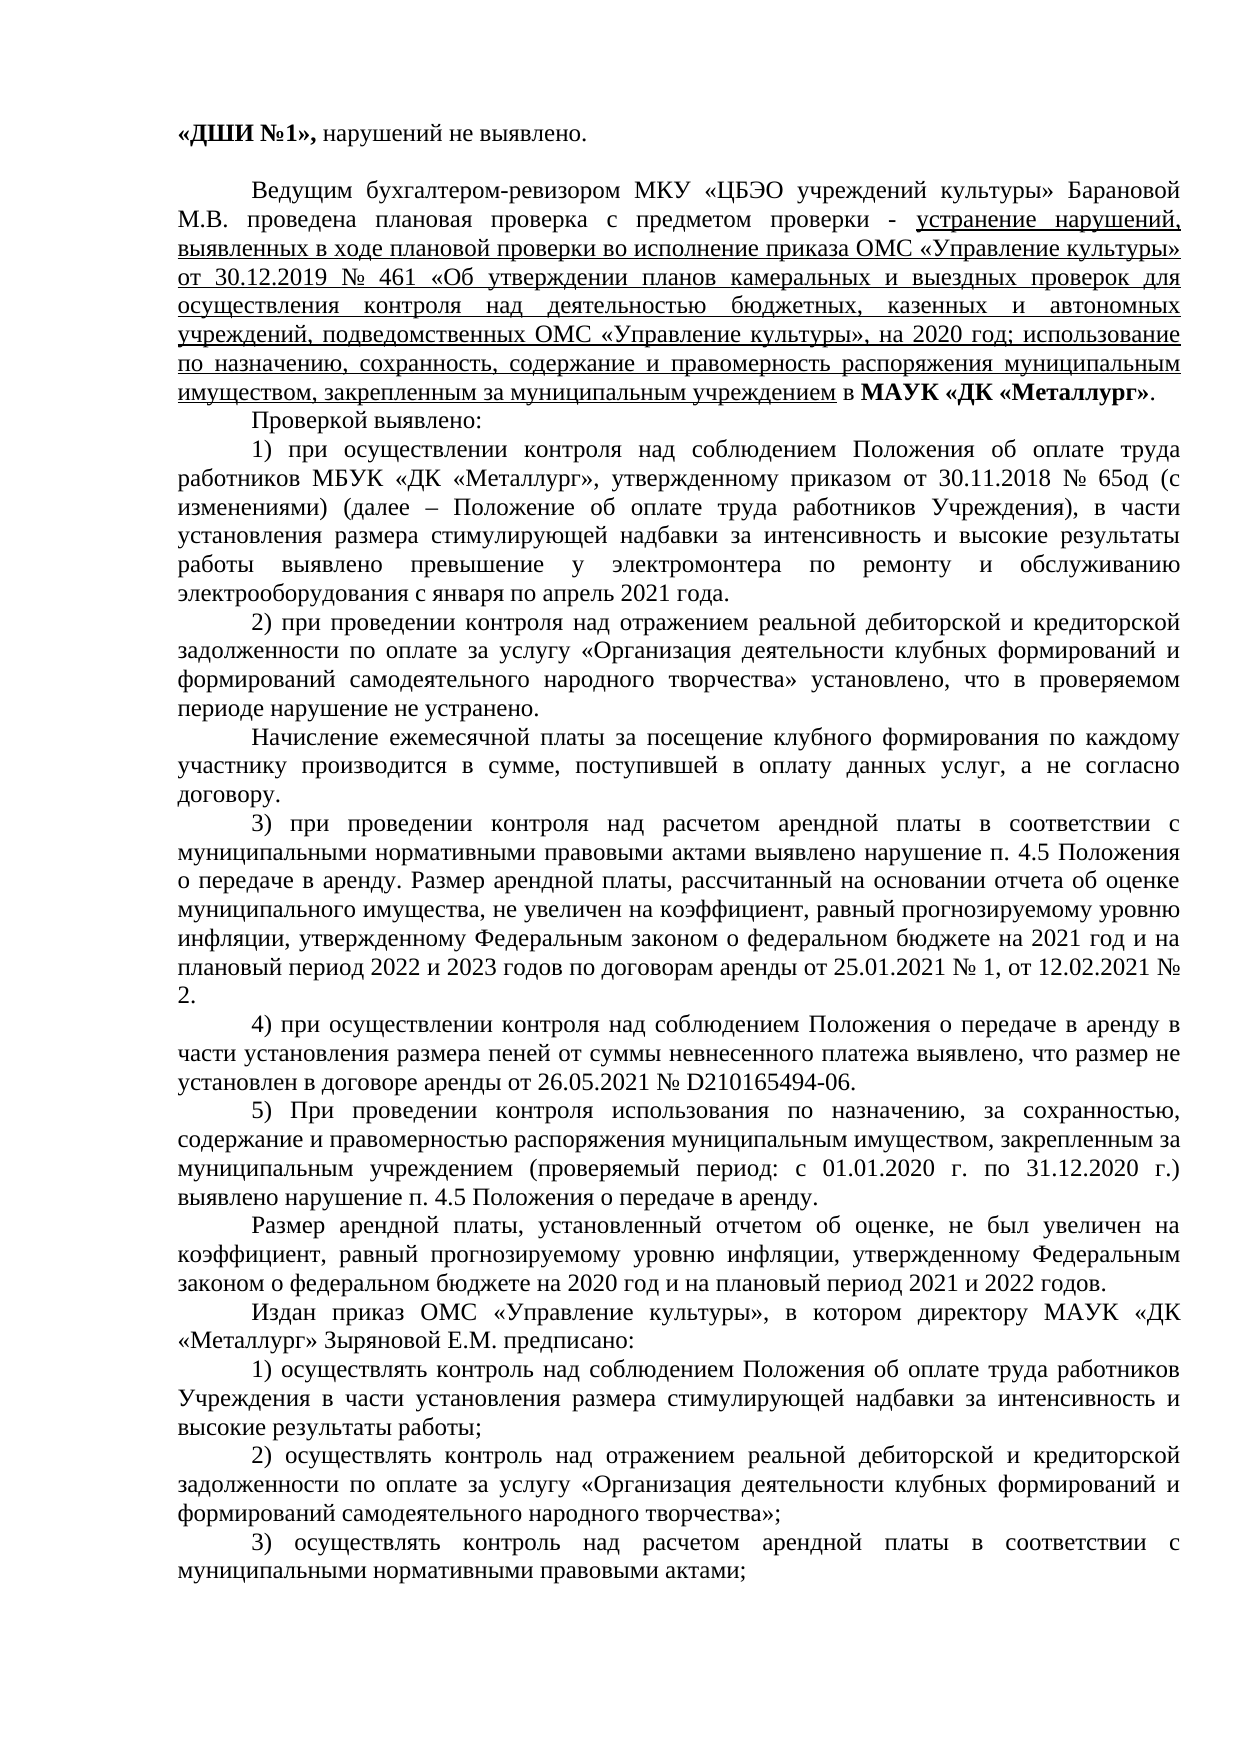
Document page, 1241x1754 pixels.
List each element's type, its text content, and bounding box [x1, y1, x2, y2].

text Размер арендной платы, установленный отчетом об оценке, не был увеличен на коэффициент, равный прогнозируемому уровню инфляции, утвержденному Федеральным законом о федеральном бюджете на 2020 год и на плановый период 2021 и 2022 годов. [177, 1211, 1181, 1297]
text 2) осуществлять контроль над отражением реальной дебиторской и кредиторской задолженности по оплате за услугу «Организация деятельности клубных формирований и формирований самодеятельного народного творчества»; [177, 1441, 1181, 1527]
subtitle 1) при осуществлении контроля над соблюдением Положения об оплате труда работников МБУК «ДК «Металлург», утвержденному приказом от 30.11.2018 № 65од (с изменениями) (далее – Положение об оплате труда работников Учреждения), в части установления размера стимулирующей надбавки за интенсивность и высокие результаты работы выявлено превышение у электромонтера по ремонту и обслуживанию электрооборудования с января по апрель 2021 года. [177, 434, 1181, 607]
text 3) осуществлять контроль над расчетом арендной платы в соответствии с муниципальными нормативными правовыми актами; [177, 1527, 1181, 1584]
text Проверкой выявлено: [177, 406, 1181, 434]
text 4) при осуществлении контроля над соблюдением Положения о передаче в аренду в части установления размера пеней от суммы невнесенного платежа выявлено, что размер не установлен в договоре аренды от 26.05.2021 № D210165494-06. [177, 1009, 1181, 1096]
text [177, 118, 1181, 147]
text Начисление ежемесячной платы за посещение клубного формирования по каждому участнику производится в сумме, поступившей в оплату данных услуг, а не согласно договору. [177, 722, 1181, 808]
subtitle 1) осуществлять контроль над соблюдением Положения об оплате труда работников Учреждения в части установления размера стимулирующей надбавки за интенсивность и высокие результаты работы; [177, 1354, 1181, 1441]
text Издан приказ ОМС «Управление культуры», в котором директору МАУК «ДК «Металлург» Зыряновой Е.М. предписано: [177, 1297, 1181, 1354]
text 5) При проведении контроля использования по назначению, за сохранностью, содержание и правомерностью распоряжения муниципальным имуществом, закрепленным за муниципальным учреждением (проверяемый период: с 01.01.2020 г. по 31.12.2020 г.) выявлено нарушение п. 4.5 Положения о передаче в аренду. [177, 1096, 1181, 1211]
text 2) при проведении контроля над отражением реальной дебиторской и кредиторской задолженности по оплате за услугу «Организация деятельности клубных формирований и формирований самодеятельного народного творчества» установлено, что в проверяемом периоде нарушение не устранено. [177, 607, 1181, 722]
text Ведущим бухгалтером-ревизором МКУ «ЦБЭО учреждений культуры» Барановой М.В. проведена плановая проверка с предметом проверки - устранение нарушений, выявленных в ходе плановой проверки во исполнение приказа ОМС «Управление культуры» от 30.12.2019 № 461 «Об утверждении планов камеральных и выездных проверок для осуществления контроля над деятельностью бюджетных, казенных и автономных учреждений, подведомственных ОМС «Управление культуры», на 2020 год; использование по назначению, сохранность, содержание и правомерность распоряжения муниципальным имуществом, закрепленным за муниципальным учреждением в МАУК «ДК «Металлург». [177, 176, 1181, 258]
text 3) при проведении контроля над расчетом арендной платы в соответствии с муниципальными нормативными правовыми актами выявлено нарушение п. 4.5 Положения о передаче в аренду. Размер арендной платы, рассчитанный на основании отчета об оценке муниципального имущества, не увеличен на коэффициент, равный прогнозируемому уровню инфляции, утвержденному Федеральным законом о федеральном бюджете на 2021 год и на плановый период 2022 и 2023 годов по договорам аренды от 25.01.2021 № 1, от 12.02.2021 № 2. [177, 808, 1181, 1009]
